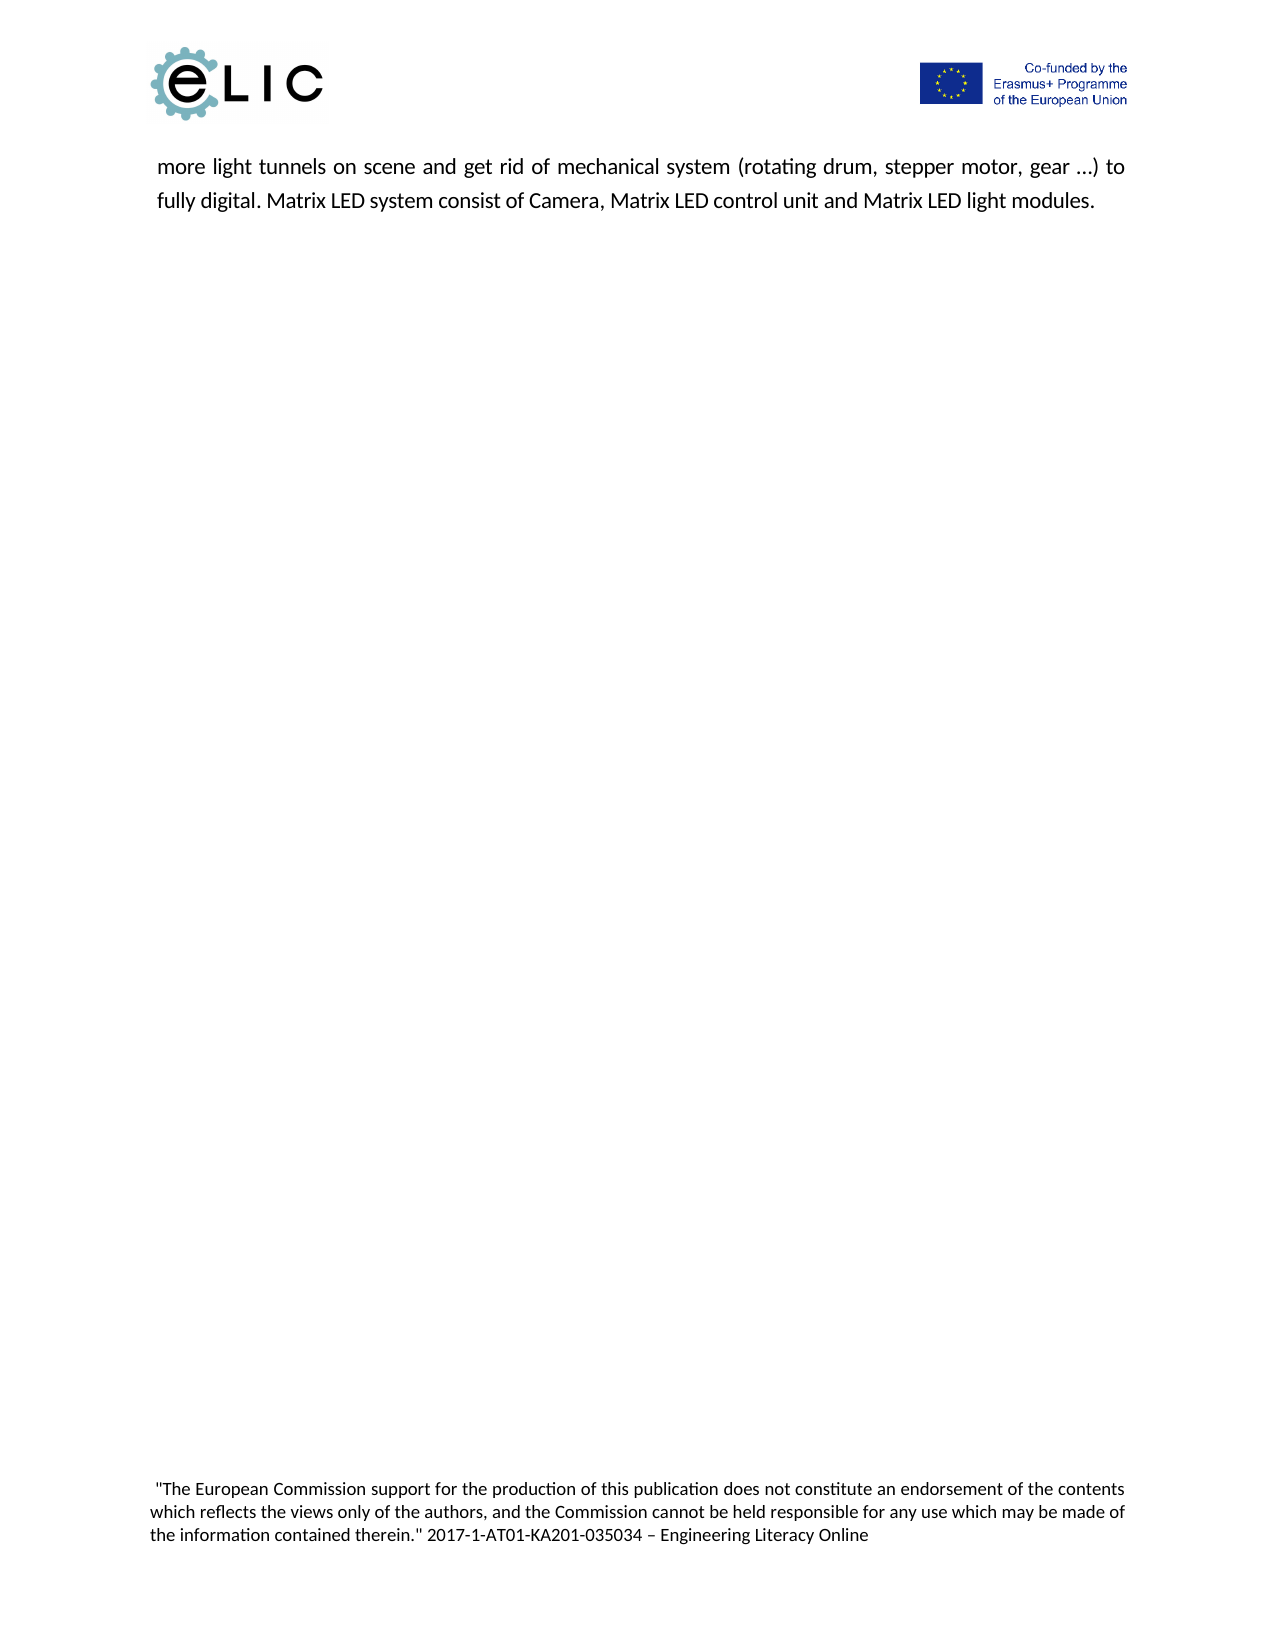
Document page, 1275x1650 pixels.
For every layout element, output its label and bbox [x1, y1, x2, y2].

picture [917, 55, 1129, 109]
picture [146, 41, 330, 124]
text [157, 147, 1125, 216]
